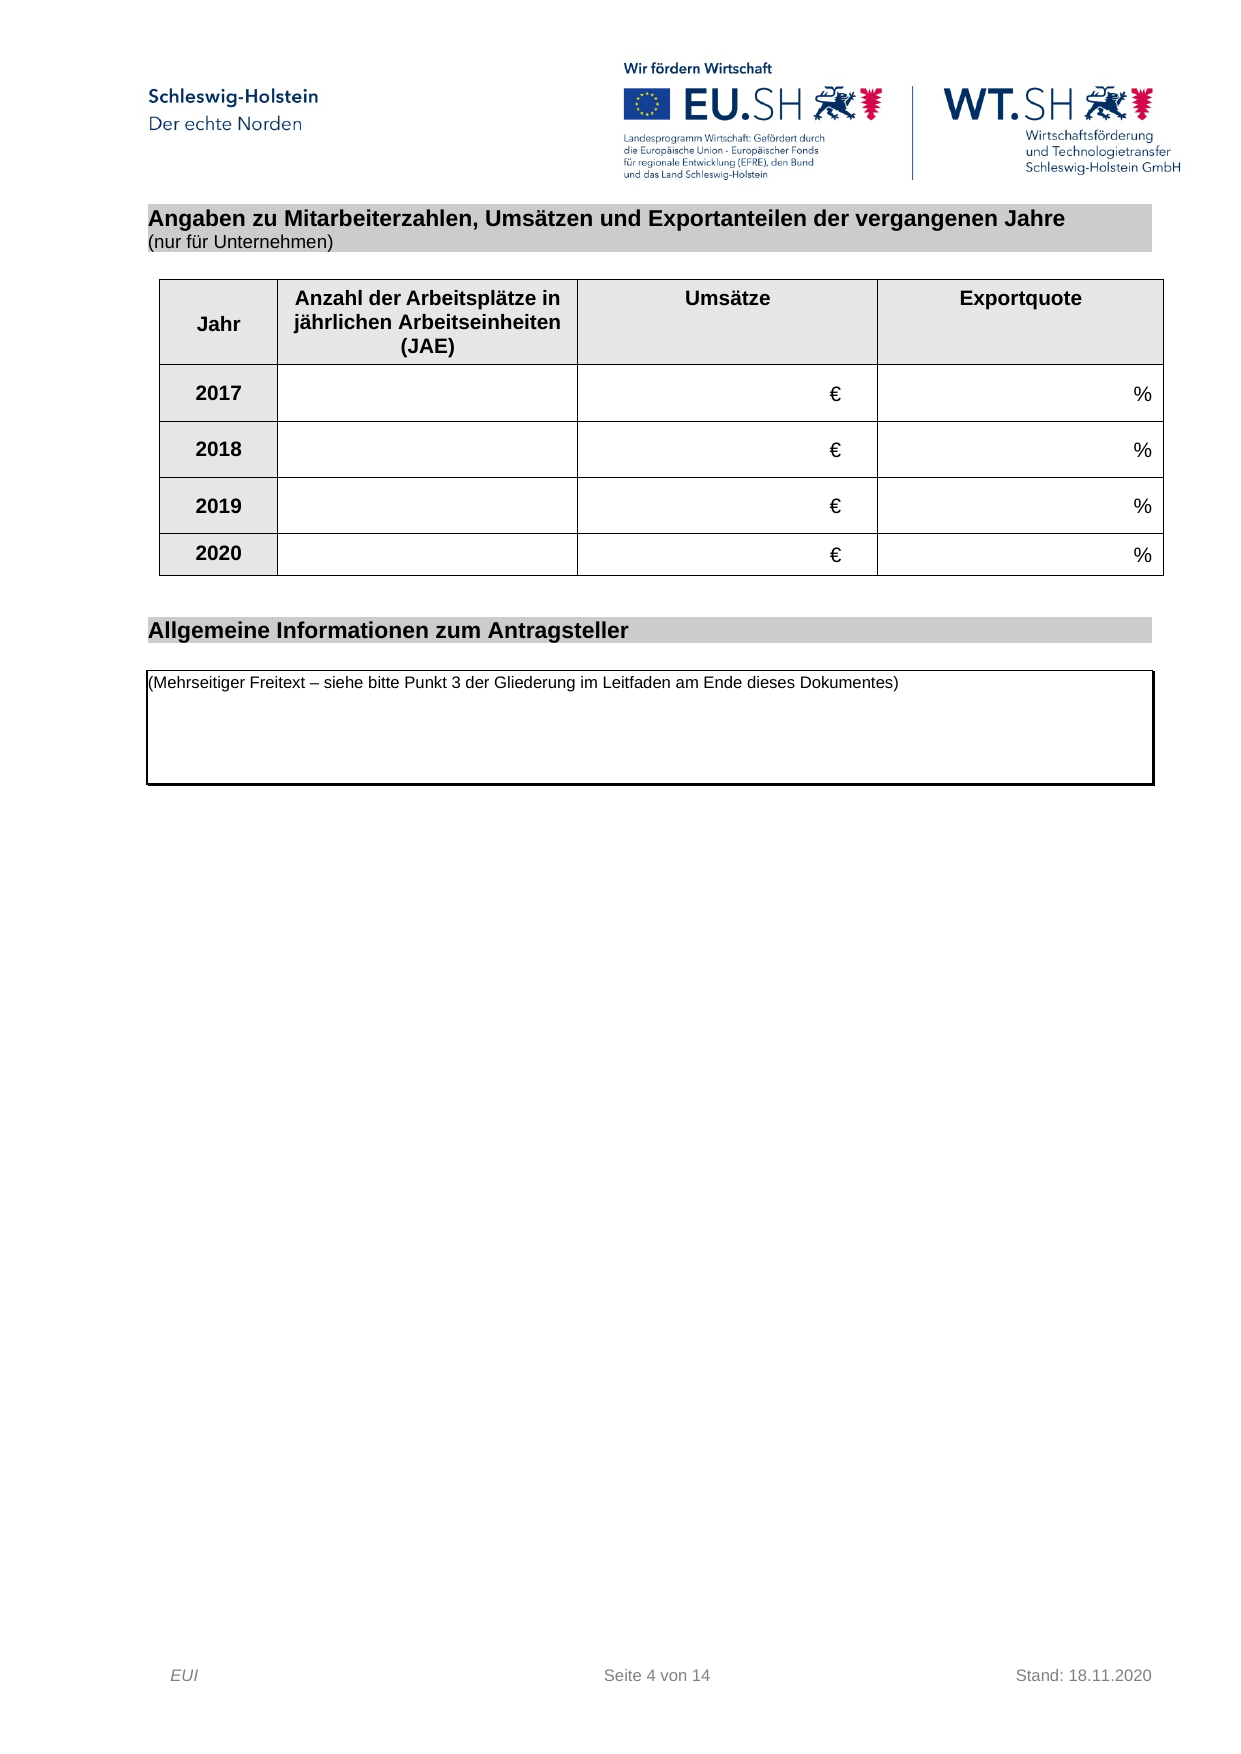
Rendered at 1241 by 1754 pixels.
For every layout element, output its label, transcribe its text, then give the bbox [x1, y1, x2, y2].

table_cell € [578, 534, 877, 575]
table_cell 2018 [160, 422, 277, 477]
table_header Anzahl der Arbeitsplätze in jährlichen Arbeitseinheiten (JAE) [278, 280, 577, 364]
table_cell % [878, 422, 1163, 477]
table_header Exportquote [878, 280, 1163, 364]
text (Mehrseitiger Freitext – siehe bitte Punkt 3 der Gliederung im Leitfaden am Ende dieses Dokumentes) [148, 671, 1152, 692]
table_cell % [878, 478, 1163, 533]
picture [0, 0, 1236, 203]
table_cell % [878, 534, 1163, 575]
text (nur für Unternehmen) [148, 231, 1152, 252]
table_header Jahr [160, 280, 277, 364]
table_cell [278, 422, 577, 477]
text Allgemeine Informationen zum Antragsteller [148, 617, 1152, 643]
table_cell 2017 [160, 365, 277, 421]
text Angaben zu Mitarbeiterzahlen, Umsätzen und Exportanteilen der vergangenen Jahre [148, 203, 1152, 231]
table_cell € [578, 365, 877, 421]
table_cell [278, 478, 577, 533]
table_cell % [878, 365, 1163, 421]
table_cell € [578, 422, 877, 477]
table_cell [278, 365, 577, 421]
table_header Umsätze [578, 280, 877, 364]
table_cell 2019 [160, 478, 277, 533]
table_cell 2020 [160, 534, 277, 575]
table_cell € [578, 478, 877, 533]
table_cell [278, 534, 577, 575]
